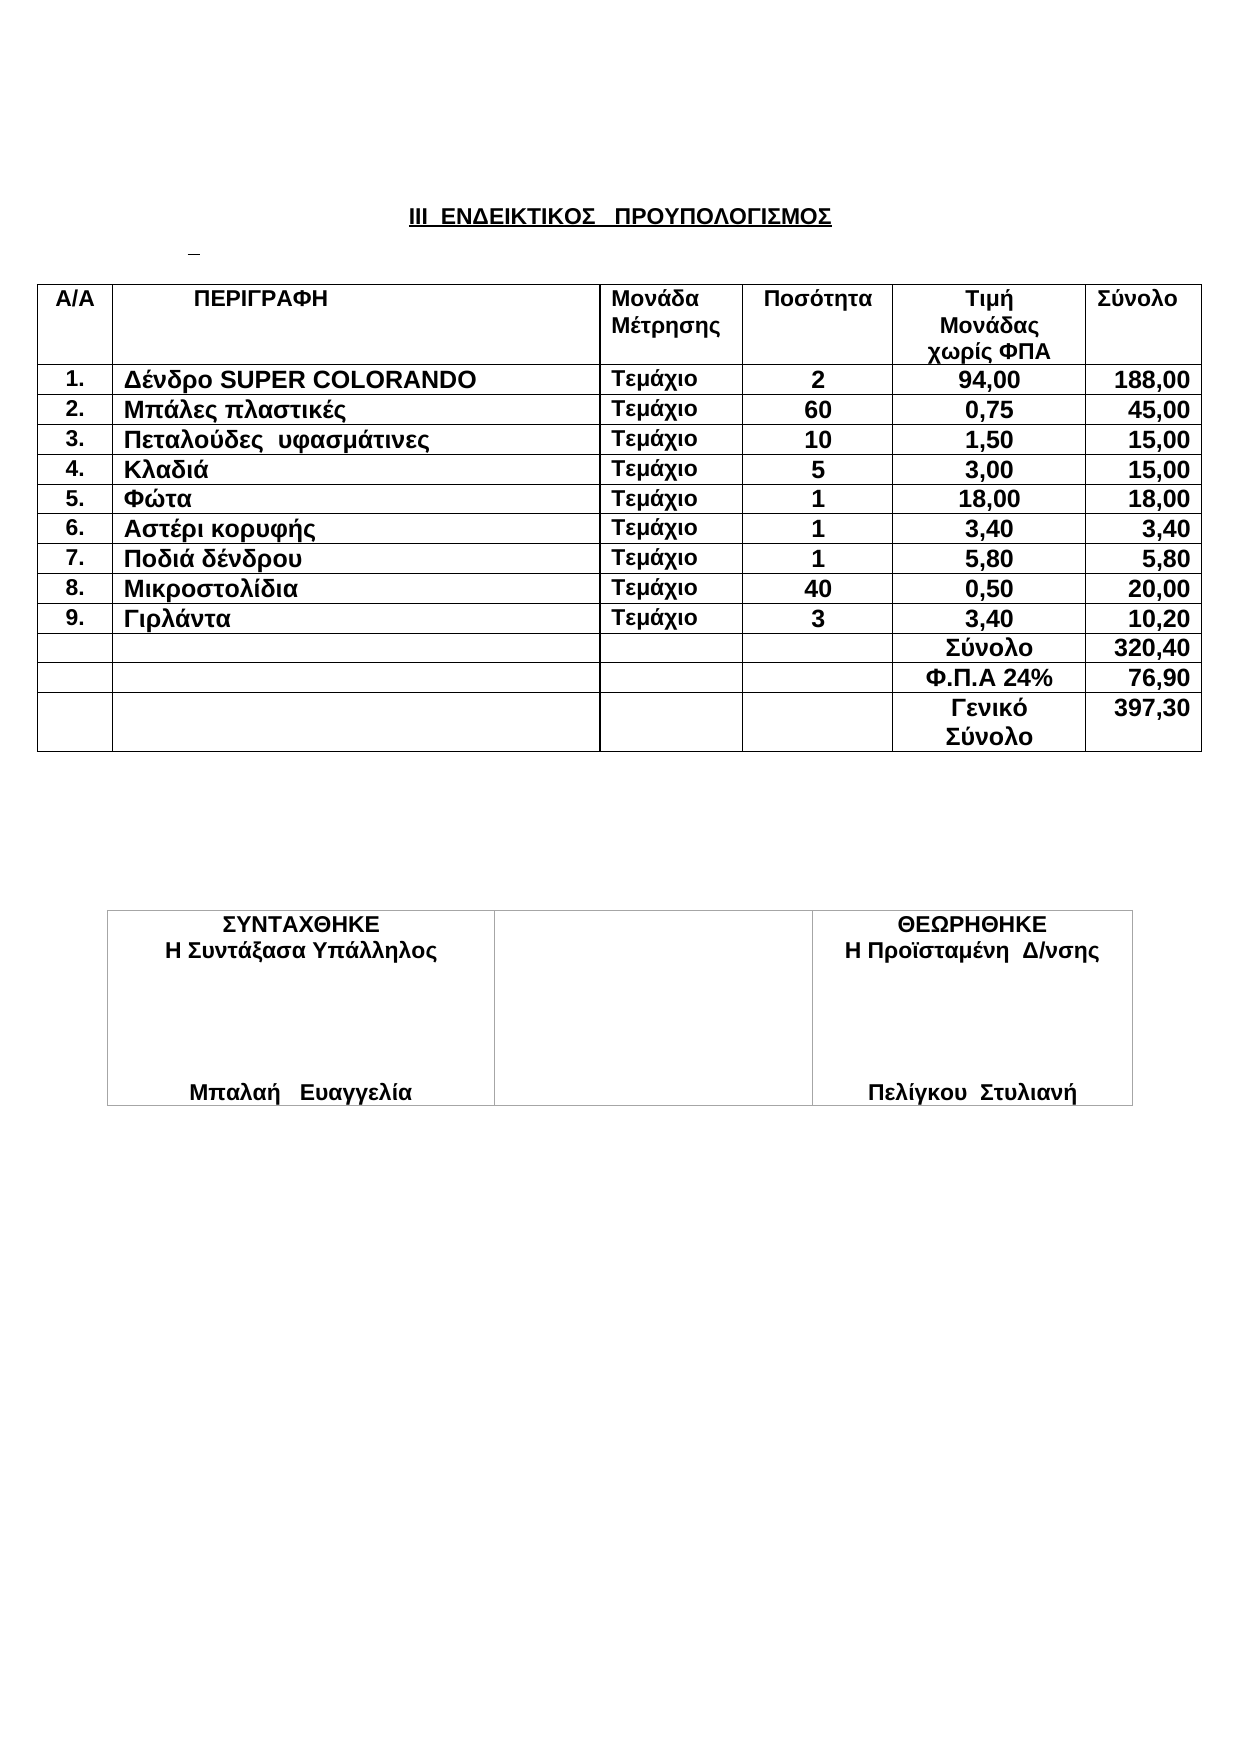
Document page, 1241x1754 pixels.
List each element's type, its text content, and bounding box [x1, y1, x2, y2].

table_header Μονάδα Μέτρησης [601, 285, 742, 364]
table_cell 5,80 [893, 544, 1085, 573]
table_cell 4. [38, 455, 112, 483]
table_header Α/Α [38, 285, 112, 364]
table_cell 45,00 [1086, 395, 1201, 424]
table_cell Τεμάχιο [601, 544, 742, 573]
table_cell Τεμάχιο [601, 514, 742, 543]
table_cell 3,40 [893, 514, 1085, 543]
table_cell Ποδιά δένδρου [113, 544, 599, 573]
table_cell Γενικό Σύνολο [893, 693, 1085, 751]
table_cell 5 [743, 455, 892, 483]
table_cell 9. [38, 604, 112, 632]
table_cell [113, 663, 599, 692]
table_cell 3. [38, 425, 112, 454]
table_cell 3,40 [893, 604, 1085, 632]
table_cell 10 [743, 425, 892, 454]
table_header Τιμή Μονάδας χωρίς ΦΠΑ [893, 285, 1085, 364]
table_cell Τεμάχιο [601, 365, 742, 394]
table_header ΠΕΡΙΓΡΑΦΗ [113, 285, 599, 364]
table_cell 1 [743, 485, 892, 513]
table_cell Τεμάχιο [601, 485, 742, 513]
table_cell 10,20 [1086, 604, 1201, 632]
table_cell Αστέρι κορυφής [113, 514, 599, 543]
table_cell 3 [743, 604, 892, 632]
table_cell Φ.Π.Α 24% [893, 663, 1085, 692]
table_cell Τεμάχιο [601, 425, 742, 454]
table_cell [113, 693, 599, 751]
table_cell 3,40 [1086, 514, 1201, 543]
table_header ΣΥΝΤΑΧΘΗΚΕ Η Συντάξασα Υπάλληλος Μπαλαή Ευαγγελία [108, 911, 494, 1105]
table_cell Τεμάχιο [601, 604, 742, 632]
table_cell Γιρλάντα [113, 604, 599, 632]
table_cell Κλαδιά [113, 455, 599, 483]
table_header Σύνολο [1086, 285, 1201, 364]
table_cell 1,50 [893, 425, 1085, 454]
table_cell 18,00 [893, 485, 1085, 513]
table_cell [743, 634, 892, 662]
table_cell [601, 634, 742, 662]
table_cell 5,80 [1086, 544, 1201, 573]
table_cell [743, 663, 892, 692]
table_cell Μπάλες πλαστικές [113, 395, 599, 424]
table_cell 6. [38, 514, 112, 543]
table_cell 76,90 [1086, 663, 1201, 692]
table_cell Τεμάχιο [601, 395, 742, 424]
table_cell 8. [38, 574, 112, 603]
table_cell 7. [38, 544, 112, 573]
table_cell Τεμάχιο [601, 455, 742, 483]
table_cell 1. [38, 365, 112, 394]
text ΙΙΙ ΕΝΔΕΙΚΤΙΚΟΣ ΠΡΟΥΠΟΛΟΓΙΣΜΟΣ [187, 203, 1053, 229]
table_cell [38, 663, 112, 692]
table_cell Φώτα [113, 485, 599, 513]
table_cell 94,00 [893, 365, 1085, 394]
table_cell 40 [743, 574, 892, 603]
table_cell 15,00 [1086, 425, 1201, 454]
table_cell [113, 634, 599, 662]
table_cell 5. [38, 485, 112, 513]
table_cell Πεταλούδες υφασμάτινες [113, 425, 599, 454]
table_cell 0,75 [893, 395, 1085, 424]
table_cell 320,40 [1086, 634, 1201, 662]
table_cell Μικροστολίδια [113, 574, 599, 603]
table_cell 1 [743, 514, 892, 543]
table_cell [38, 693, 112, 751]
table_cell 60 [743, 395, 892, 424]
table_cell 20,00 [1086, 574, 1201, 603]
table_cell 1 [743, 544, 892, 573]
table_header ΘΕΩΡΗΘΗΚΕ Η Προϊσταμένη Δ/νσης Πελίγκου Στυλιανή [813, 911, 1132, 1105]
table_cell 15,00 [1086, 455, 1201, 483]
table_header [495, 911, 812, 1105]
table_cell 397,30 [1086, 693, 1201, 751]
table_cell Δένδρο SUPER COLORANDO [113, 365, 599, 394]
table_cell [38, 634, 112, 662]
table_cell [601, 663, 742, 692]
table_cell 188,00 [1086, 365, 1201, 394]
table_cell Σύνολο [893, 634, 1085, 662]
table_cell 0,50 [893, 574, 1085, 603]
table_cell 3,00 [893, 455, 1085, 483]
table_cell 18,00 [1086, 485, 1201, 513]
table_cell 2. [38, 395, 112, 424]
table_cell Τεμάχιο [601, 574, 742, 603]
table_cell [743, 693, 892, 751]
table_cell 2 [743, 365, 892, 394]
table_header Ποσότητα [743, 285, 892, 364]
table_cell [601, 693, 742, 751]
